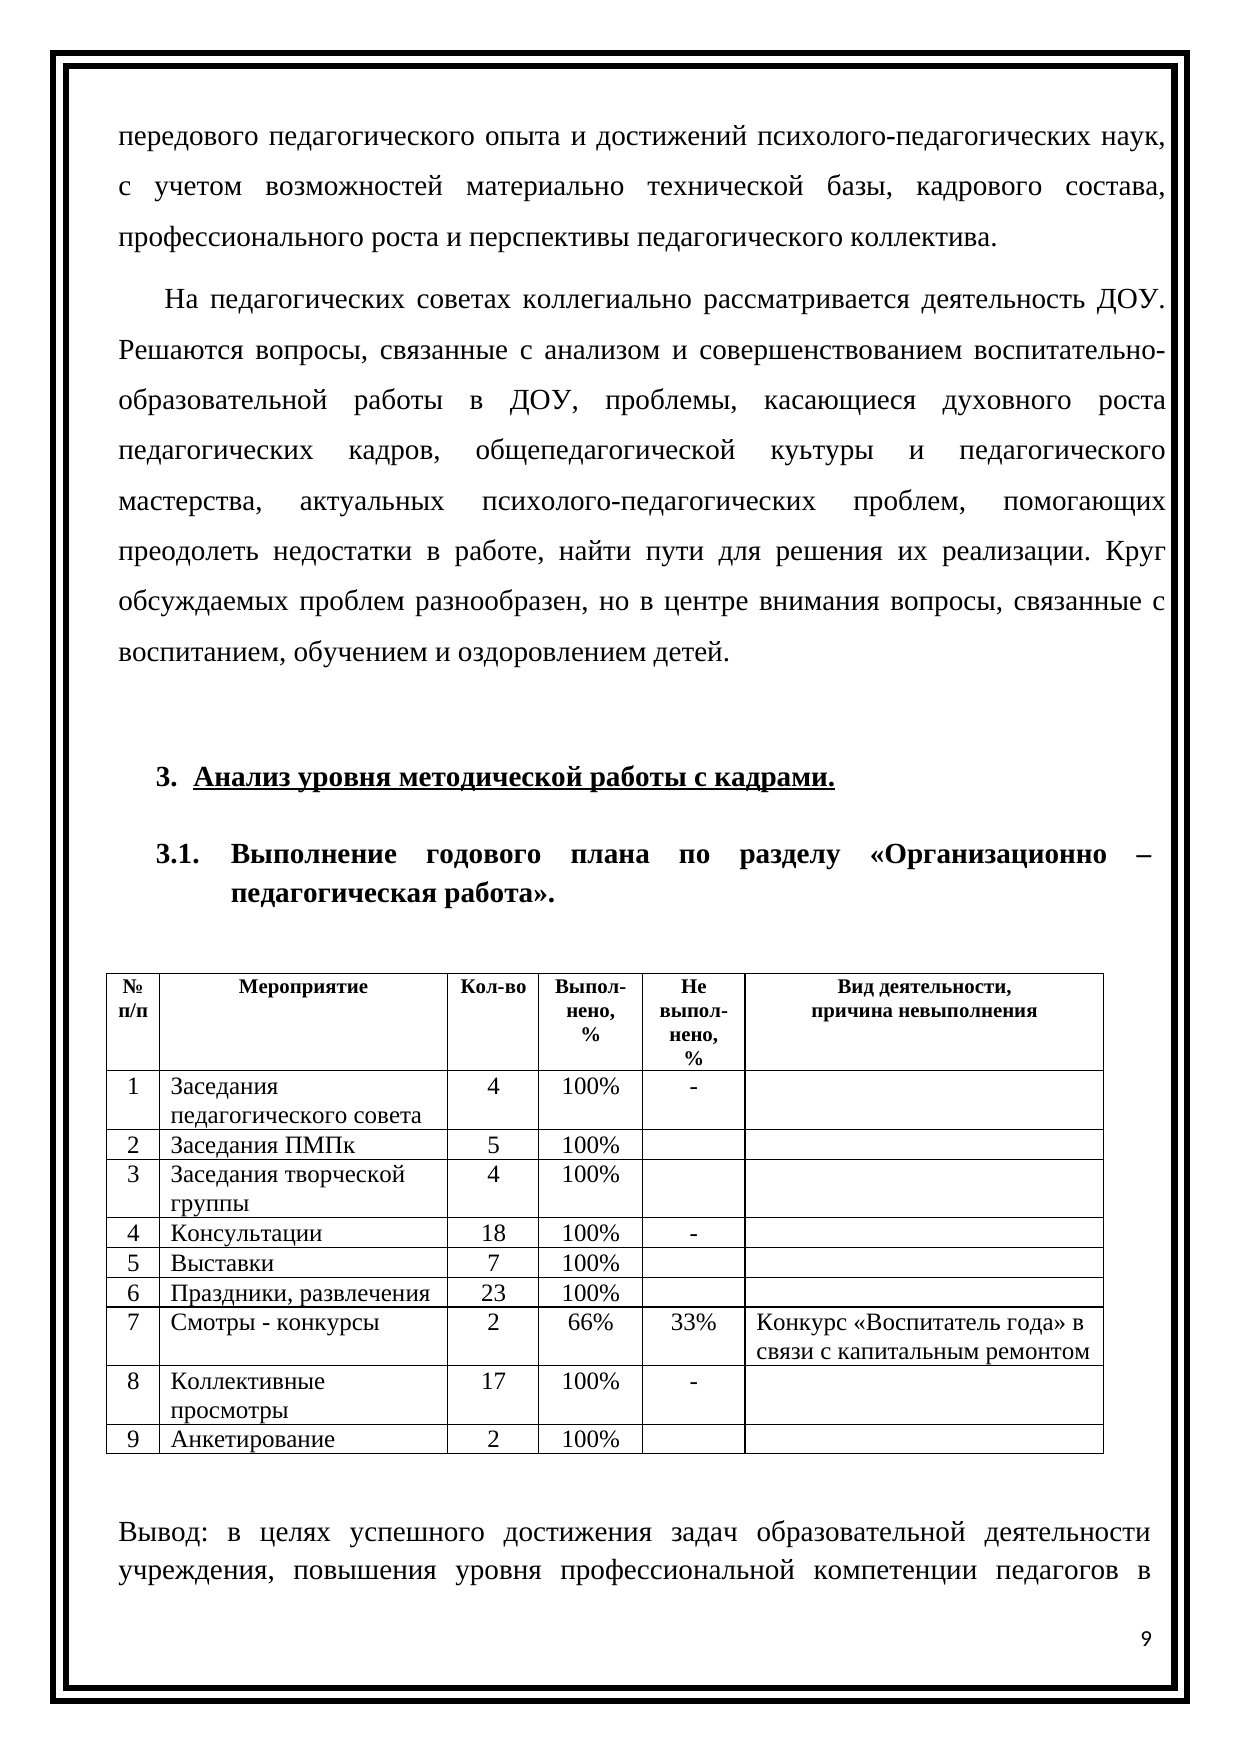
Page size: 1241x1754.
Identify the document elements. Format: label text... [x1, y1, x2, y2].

table_cell [643, 1278, 744, 1306]
table_cell Заседания ПМПк [160, 1130, 447, 1158]
table_cell Выставки [160, 1248, 447, 1277]
table_cell 2 [448, 1308, 538, 1365]
table_header Мероприятие [160, 974, 447, 1070]
table_cell 1 [107, 1071, 159, 1129]
table_cell [643, 1425, 744, 1453]
table_cell 100% [539, 1425, 642, 1453]
table_cell 7 [107, 1308, 159, 1365]
table_cell [746, 1248, 1103, 1277]
table_cell 7 [448, 1248, 538, 1277]
table_cell 8 [107, 1366, 159, 1423]
table_cell 5 [107, 1248, 159, 1277]
table_cell 100% [539, 1366, 642, 1423]
table_cell [643, 1160, 744, 1217]
table_cell Анкетирование [160, 1425, 447, 1453]
table_cell 66% [539, 1308, 642, 1365]
table_header Вид деятельности, причина невыполнения [746, 974, 1103, 1070]
table_cell [746, 1130, 1103, 1158]
table_cell 17 [448, 1366, 538, 1423]
table_cell 5 [448, 1130, 538, 1158]
table_cell 18 [448, 1218, 538, 1247]
table_cell 6 [107, 1278, 159, 1306]
table_cell 2 [448, 1425, 538, 1453]
table_cell [746, 1218, 1103, 1247]
list Выполнение годового плана по разделу «Организационно – педагогическая работа». [156, 836, 1152, 908]
table_cell [746, 1160, 1103, 1217]
table_cell Смотры - конкурсы [160, 1308, 447, 1365]
table_cell 33% [643, 1308, 744, 1365]
table_header № п/п [107, 974, 159, 1070]
table_cell Праздники, развлечения [160, 1278, 447, 1306]
table_cell Коллективные просмотры [160, 1366, 447, 1423]
table_cell 100% [539, 1218, 642, 1247]
table_cell [746, 1278, 1103, 1306]
table_cell 100% [539, 1130, 642, 1158]
table_cell - [643, 1071, 744, 1129]
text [118, 118, 1167, 252]
table_cell [643, 1248, 744, 1277]
table_cell 100% [539, 1248, 642, 1277]
table_cell [746, 1425, 1103, 1453]
table_cell 4 [448, 1160, 538, 1217]
table_cell 100% [539, 1160, 642, 1217]
table_header Не выпол- нено, % [643, 974, 744, 1070]
table_cell 100% [539, 1071, 642, 1129]
table_cell 9 [107, 1425, 159, 1453]
table_cell [746, 1366, 1103, 1423]
text На педагогических советах коллегиально рассматривается деятельность ДОУ. Решаются вопросы, связанные с анализом и совершенствованием воспитательно-образовательной работы в ДОУ, проблемы, касающиеся духовного роста педагогических кадров, общепедагогической куьтуры и педагогического мастерства, актуальных психолого-педагогических проблем, помогающих преодолеть недостатки в работе, найти пути для решения их реализации. Круг обсуждаемых проблем разнообразен, но в центре внимания вопросы, связанные с воспитанием, обучением и оздоровлением детей. [118, 281, 1167, 667]
table_cell 4 [448, 1071, 538, 1129]
table_cell - [643, 1366, 744, 1423]
table_cell 23 [448, 1278, 538, 1306]
table_cell [643, 1130, 744, 1158]
table_cell 4 [107, 1218, 159, 1247]
table_cell 2 [107, 1130, 159, 1158]
table_cell - [643, 1218, 744, 1247]
table_cell Консультации [160, 1218, 447, 1247]
table_cell [746, 1071, 1103, 1129]
table_header Кол-во [448, 974, 538, 1070]
table_cell 3 [107, 1160, 159, 1217]
table_cell Конкурс «Воспитатель года» в связи с капитальным ремонтом [746, 1308, 1103, 1365]
table_cell Заседания педагогического совета [160, 1071, 447, 1129]
table_cell 100% [539, 1278, 642, 1306]
list Анализ уровня методической работы с кадрами. [156, 759, 1152, 793]
table_cell Заседания творческой группы [160, 1160, 447, 1217]
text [118, 1514, 1152, 1586]
table_header Выпол- нено, % [539, 974, 642, 1070]
